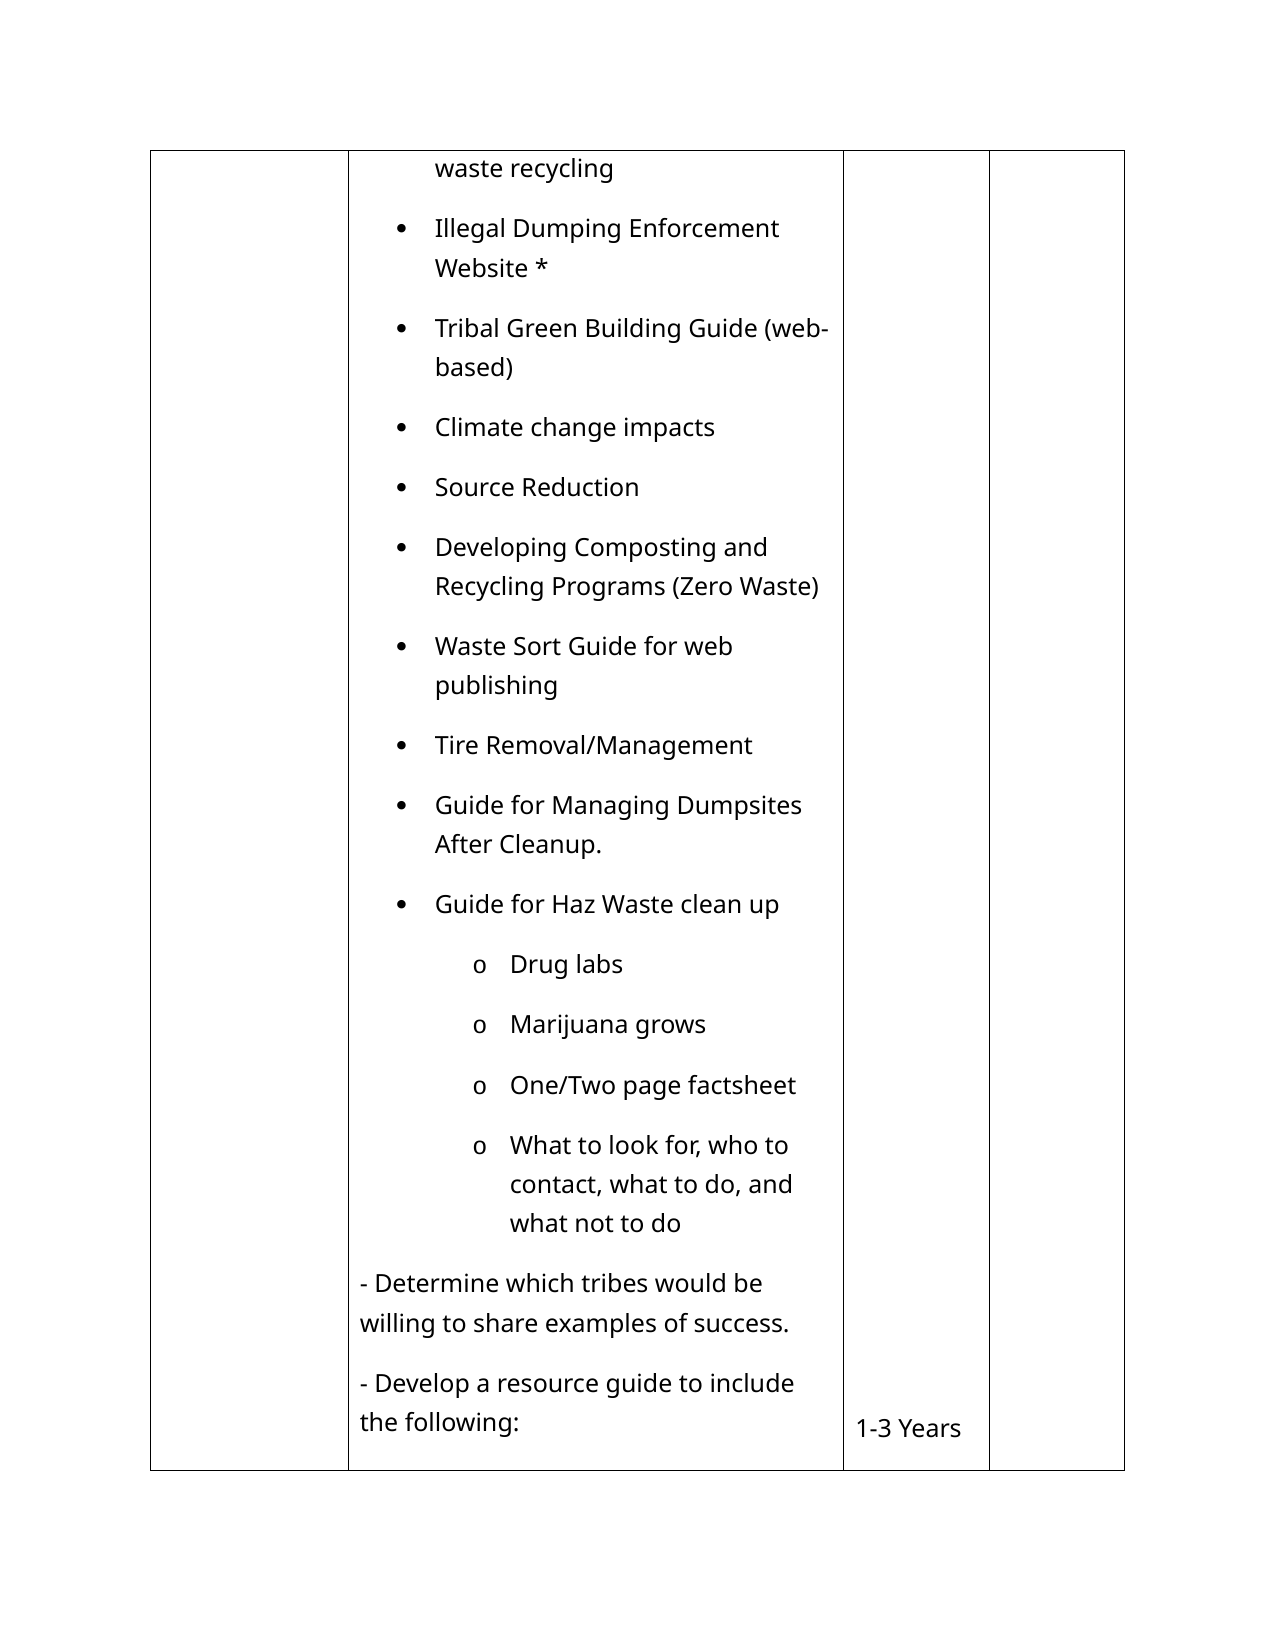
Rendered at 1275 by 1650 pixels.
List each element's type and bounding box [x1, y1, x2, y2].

table_cell [349, 151, 843, 1470]
table_cell [844, 151, 989, 1470]
table_cell [151, 151, 348, 1470]
table_cell [990, 151, 1124, 1470]
